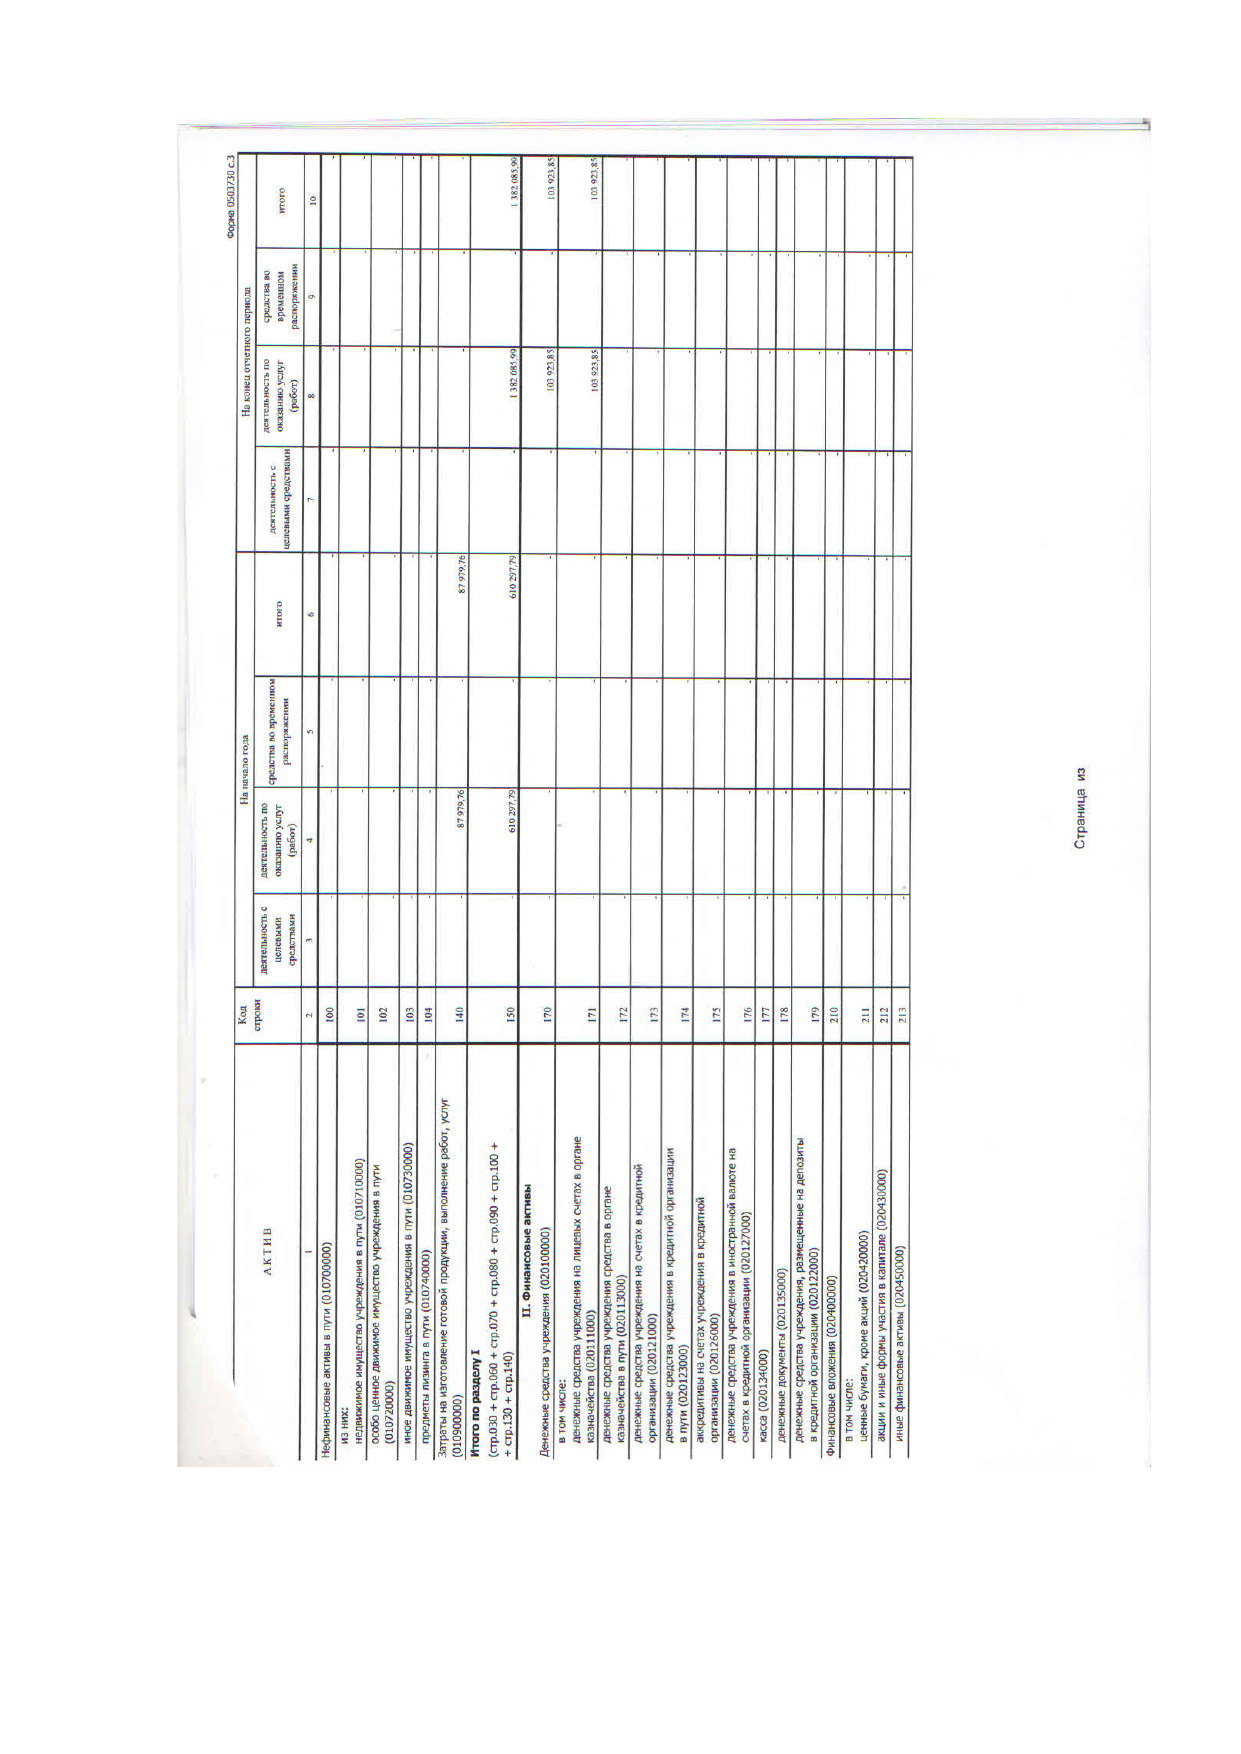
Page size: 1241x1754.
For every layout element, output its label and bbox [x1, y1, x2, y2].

picture [177, 118, 1151, 1467]
